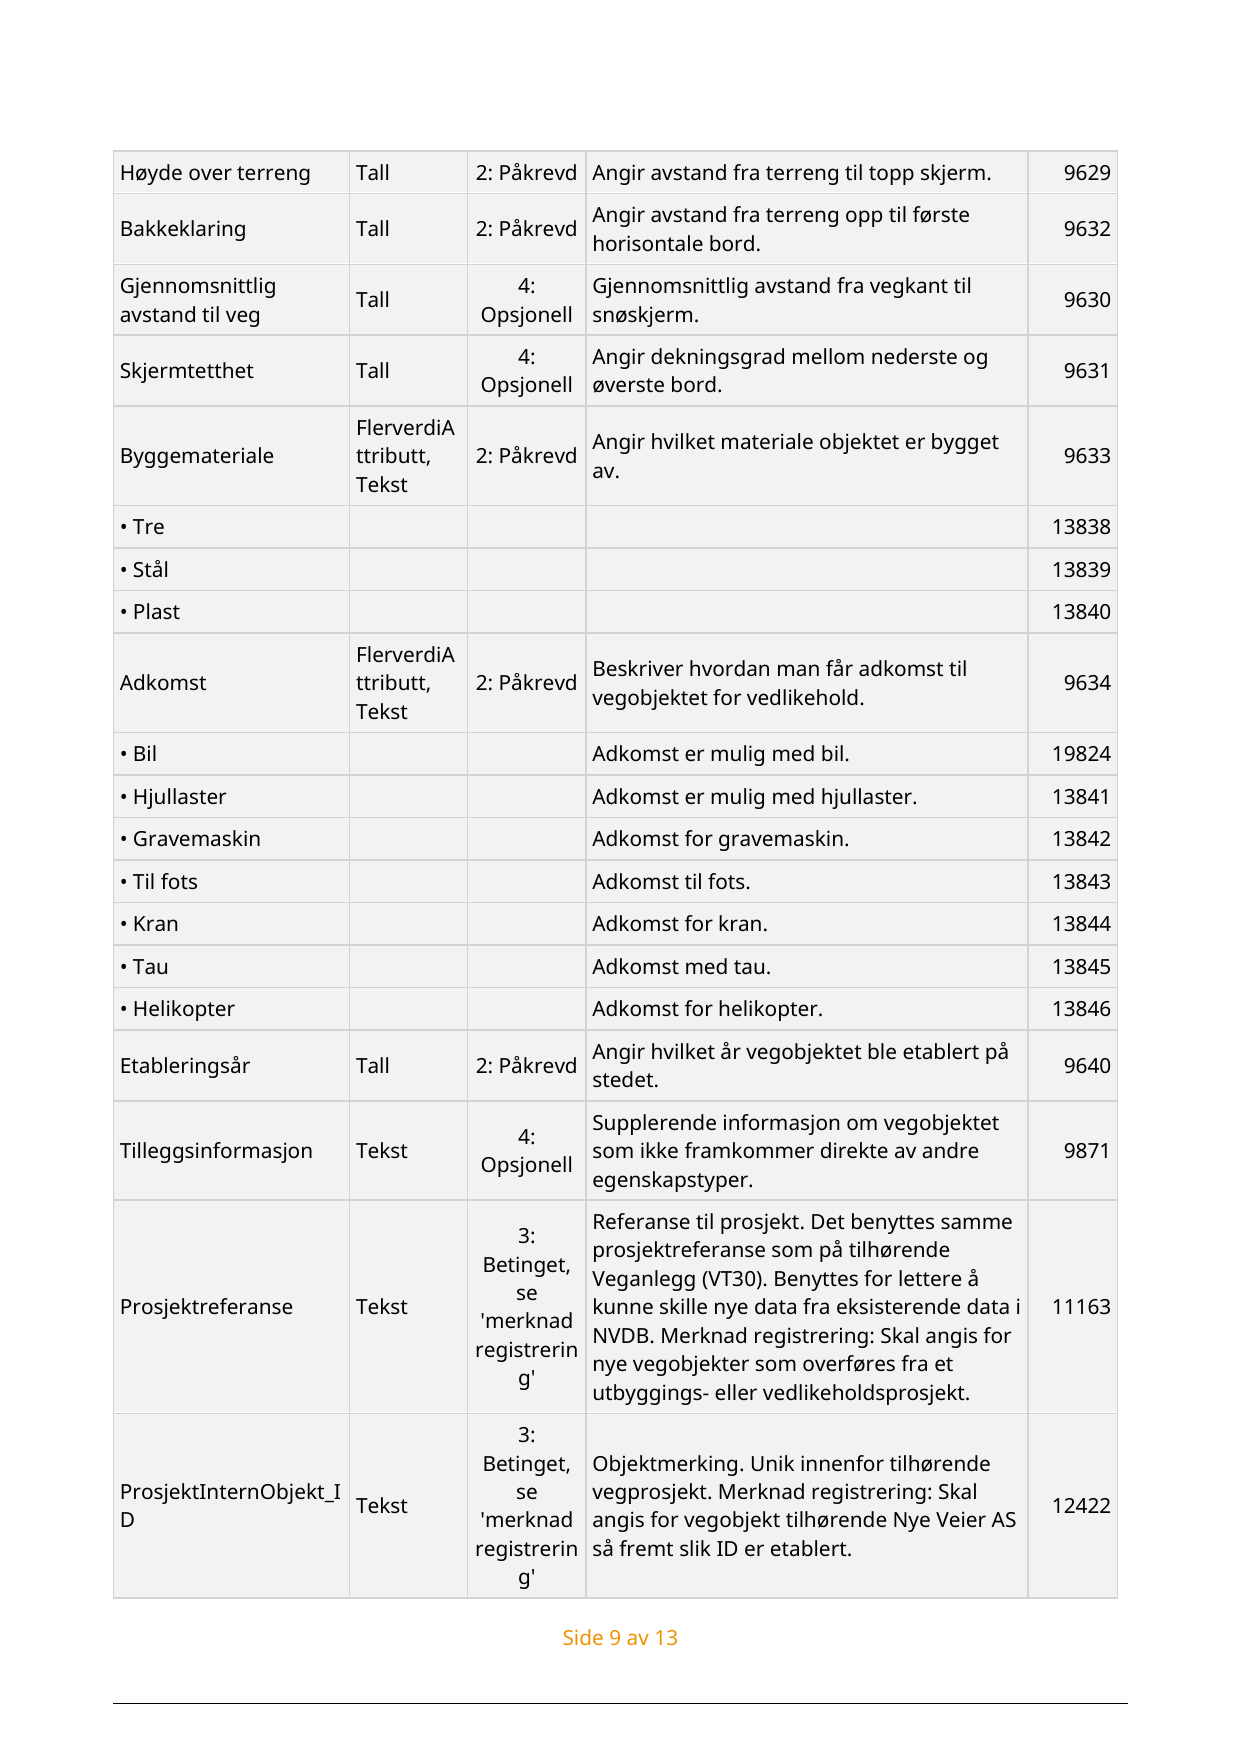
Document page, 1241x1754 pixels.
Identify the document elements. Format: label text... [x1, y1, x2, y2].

table_cell 9633 [1029, 407, 1117, 505]
table_cell 2: Påkrevd [468, 194, 585, 263]
table_cell 4: Opsjonell [468, 336, 585, 405]
table_cell [350, 776, 467, 817]
table_cell 9631 [1029, 336, 1117, 405]
table_cell [350, 946, 467, 987]
table_cell Objektmerking. Unik innenfor tilhørende vegprosjekt. Merknad registrering: Skal angis for vegobjekt tilhørende Nye Veier AS så fremt slik ID er etablert. [587, 1414, 1027, 1597]
table_cell 13843 [1029, 861, 1117, 902]
table_cell Adkomst er mulig med bil. [587, 733, 1027, 774]
table_cell Høyde over terreng [114, 152, 349, 192]
table_cell [350, 733, 467, 774]
table_cell FlerverdiAttributt, Tekst [350, 634, 467, 732]
table_cell [350, 903, 467, 944]
table_cell [350, 506, 467, 547]
table_cell Tekst [350, 1201, 467, 1412]
table_cell Adkomst er mulig med hjullaster. [587, 776, 1027, 817]
table_cell [587, 591, 1027, 632]
table_cell Angir avstand fra terreng opp til første horisontale bord. [587, 194, 1027, 263]
table_cell Tall [350, 194, 467, 263]
table_cell Tekst [350, 1102, 467, 1199]
table_cell Tall [350, 265, 467, 334]
table_cell 13842 [1029, 818, 1117, 859]
table_cell [468, 776, 585, 817]
table_cell [468, 988, 585, 1029]
table_cell 4: Opsjonell [468, 1102, 585, 1199]
table_cell 13844 [1029, 903, 1117, 944]
table_cell Adkomst til fots. [587, 861, 1027, 902]
table_cell [468, 506, 585, 547]
table_cell Tilleggsinformasjon [114, 1102, 349, 1199]
table_cell • Stål [114, 549, 349, 590]
table_cell [468, 549, 585, 590]
table_cell Supplerende informasjon om vegobjektet som ikke framkommer direkte av andre egenskapstyper. [587, 1102, 1027, 1199]
table_cell 9632 [1029, 194, 1117, 263]
table_cell 12422 [1029, 1414, 1117, 1597]
table_cell [350, 861, 467, 902]
table_cell Adkomst for gravemaskin. [587, 818, 1027, 859]
table_cell 13846 [1029, 988, 1117, 1029]
table_cell 2: Påkrevd [468, 634, 585, 732]
table_cell Adkomst for helikopter. [587, 988, 1027, 1029]
table_cell 2: Påkrevd [468, 152, 585, 192]
table_cell [468, 903, 585, 944]
table_cell Tall [350, 336, 467, 405]
table_cell [468, 733, 585, 774]
table_cell 9629 [1029, 152, 1117, 192]
table_cell Skjermtetthet [114, 336, 349, 405]
table_cell [587, 506, 1027, 547]
table_cell • Kran [114, 903, 349, 944]
table_cell 13839 [1029, 549, 1117, 590]
table_cell Tall [350, 1031, 467, 1100]
table_cell 2: Påkrevd [468, 407, 585, 505]
table_cell Adkomst med tau. [587, 946, 1027, 987]
table_cell 9630 [1029, 265, 1117, 334]
table_cell Angir dekningsgrad mellom nederste og øverste bord. [587, 336, 1027, 405]
table_cell 9640 [1029, 1031, 1117, 1100]
table_cell Gjennomsnittlig avstand til veg [114, 265, 349, 334]
table_cell • Gravemaskin [114, 818, 349, 859]
table_cell • Hjullaster [114, 776, 349, 817]
table_cell Bakkeklaring [114, 194, 349, 263]
table_cell Referanse til prosjekt. Det benyttes samme prosjektreferanse som på tilhørende Veganlegg (VT30). Benyttes for lettere å kunne skille nye data fra eksisterende data i NVDB. Merknad registrering: Skal angis for nye vegobjekter som overføres fra et utbyggings- eller vedlikeholdsprosjekt. [587, 1201, 1027, 1412]
table_cell Angir hvilket materiale objektet er bygget av. [587, 407, 1027, 505]
table_cell Tall [350, 152, 467, 192]
table_cell [468, 818, 585, 859]
table_cell • Helikopter [114, 988, 349, 1029]
table_cell [587, 549, 1027, 590]
table_cell • Tre [114, 506, 349, 547]
table_cell Prosjektreferanse [114, 1201, 349, 1412]
table_cell Etableringsår [114, 1031, 349, 1100]
table_cell • Tau [114, 946, 349, 987]
table_cell Byggemateriale [114, 407, 349, 505]
table_cell 3: Betinget, se 'merknad registrering' [468, 1201, 585, 1412]
table_cell 11163 [1029, 1201, 1117, 1412]
table_cell • Plast [114, 591, 349, 632]
table_cell [468, 591, 585, 632]
table_cell Tekst [350, 1414, 467, 1597]
table_cell [350, 818, 467, 859]
table_cell [350, 549, 467, 590]
table_cell • Til fots [114, 861, 349, 902]
table_cell 13840 [1029, 591, 1117, 632]
table_cell ProsjektInternObjekt_ID [114, 1414, 349, 1597]
table_cell Adkomst for kran. [587, 903, 1027, 944]
table_cell 2: Påkrevd [468, 1031, 585, 1100]
table_cell 4: Opsjonell [468, 265, 585, 334]
table_cell [468, 861, 585, 902]
table_cell 9871 [1029, 1102, 1117, 1199]
table_cell 19824 [1029, 733, 1117, 774]
table_cell [468, 946, 585, 987]
table_cell • Bil [114, 733, 349, 774]
table_cell 13841 [1029, 776, 1117, 817]
table_cell FlerverdiAttributt, Tekst [350, 407, 467, 505]
table_cell [350, 988, 467, 1029]
table_cell 9634 [1029, 634, 1117, 732]
table_cell 3: Betinget, se 'merknad registrering' [468, 1414, 585, 1597]
table_cell 13838 [1029, 506, 1117, 547]
table_cell Gjennomsnittlig avstand fra vegkant til snøskjerm. [587, 265, 1027, 334]
table_cell Angir avstand fra terreng til topp skjerm. [587, 152, 1027, 192]
table_cell 13845 [1029, 946, 1117, 987]
table_cell Beskriver hvordan man får adkomst til vegobjektet for vedlikehold. [587, 634, 1027, 732]
table_cell [350, 591, 467, 632]
table_cell Angir hvilket år vegobjektet ble etablert på stedet. [587, 1031, 1027, 1100]
table_cell Adkomst [114, 634, 349, 732]
